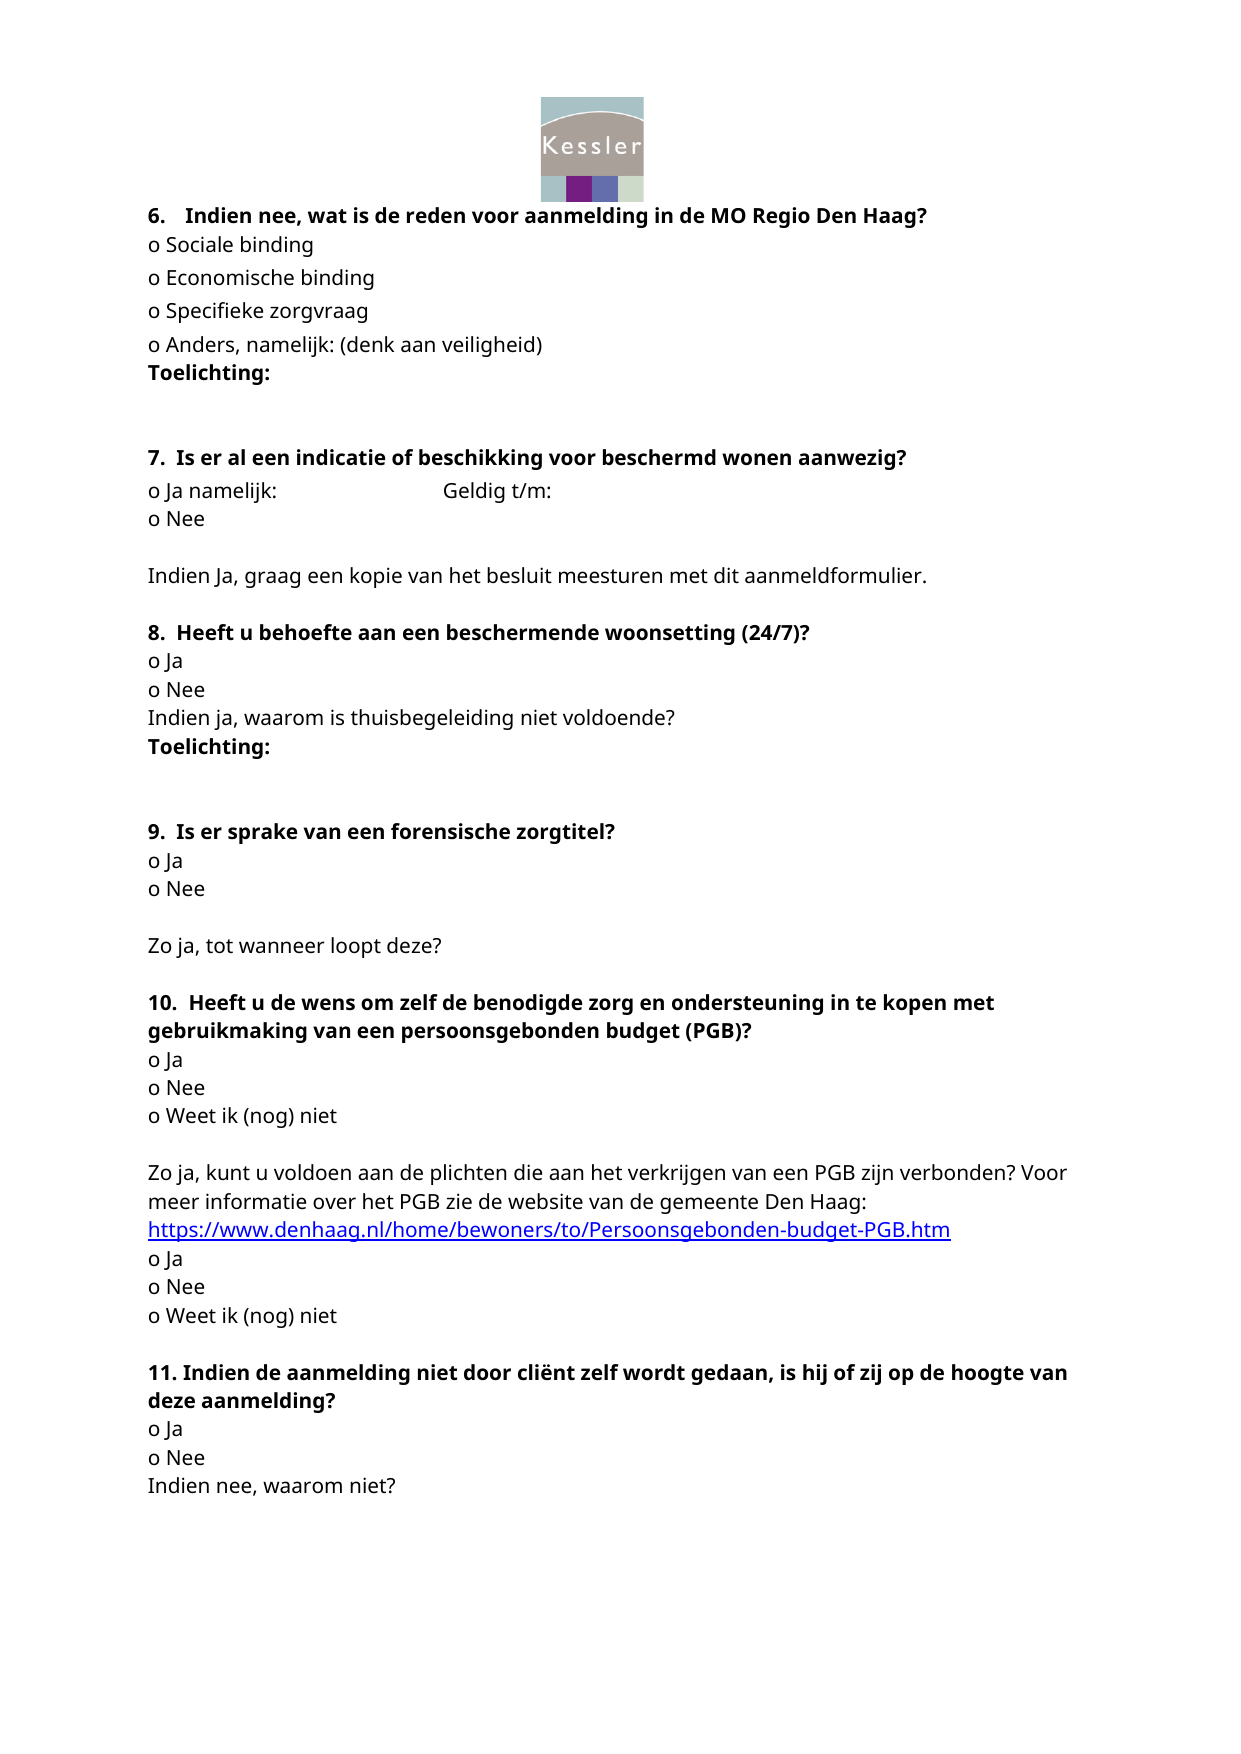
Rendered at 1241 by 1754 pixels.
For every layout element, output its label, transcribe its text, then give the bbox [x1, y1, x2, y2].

text o Economische binding [148, 263, 1093, 291]
text o Sociale binding [148, 230, 1093, 258]
text 9. Is er sprake van een forensische zorgtitel? [148, 817, 1093, 846]
text o Anders, namelijk: (denk aan veiligheid) [148, 330, 1093, 358]
text o Ja [148, 1045, 1093, 1073]
text o Specifieke zorgvraag [148, 296, 1093, 325]
text o Weet ik (nog) niet [148, 1301, 1093, 1329]
text o Nee [148, 1073, 1093, 1102]
text Indien nee, waarom niet? [148, 1471, 1093, 1500]
picture [540, 97, 644, 202]
text 10. Heeft u de wens om zelf de benodigde zorg en ondersteuning in te kopen met gebruikmaking van een persoonsgebonden budget (PGB)? [148, 988, 1093, 1045]
text Indien Ja, graag een kopie van het besluit meesturen met dit aanmeldformulier. [148, 561, 1093, 590]
text o Ja [148, 1414, 1093, 1443]
text o Nee [148, 1272, 1093, 1301]
text Toelichting: [148, 732, 1093, 760]
text o Ja namelijk: Geldig t/m: [148, 476, 1093, 504]
text o Weet ik (nog) niet [148, 1102, 1093, 1130]
text 11. Indien de aanmelding niet door cliënt zelf wordt gedaan, is hij of zij op de hoogte van deze aanmelding? [148, 1358, 1093, 1414]
text o Ja [148, 846, 1093, 874]
text Zo ja, kunt u voldoen aan de plichten die aan het verkrijgen van een PGB zijn verbonden? Voor meer informatie over het PGB zie de website van de gemeente Den Haag: https://www.denhaag.nl/home/bewoners/to/Persoonsgebonden-budget-PGB.htm [148, 1158, 1093, 1244]
text 8. Heeft u behoefte aan een beschermende woonsetting (24/7)? [148, 618, 1093, 647]
list Indien nee, wat is de reden voor aanmelding in de MO Regio Den Haag? [148, 201, 1093, 230]
text o Nee [148, 1443, 1093, 1471]
text o Ja [148, 1244, 1093, 1272]
text o Nee [148, 504, 1093, 533]
text o Ja [148, 647, 1093, 675]
text 7. Is er al een indicatie of beschikking voor beschermd wonen aanwezig? [148, 443, 1093, 472]
text Toelichting: [148, 358, 1093, 387]
text Indien ja, waarom is thuisbegeleiding niet voldoende? [148, 703, 1093, 732]
text Zo ja, tot wanneer loopt deze? [148, 931, 1093, 959]
text o Nee [148, 874, 1093, 903]
text o Nee [148, 675, 1093, 703]
